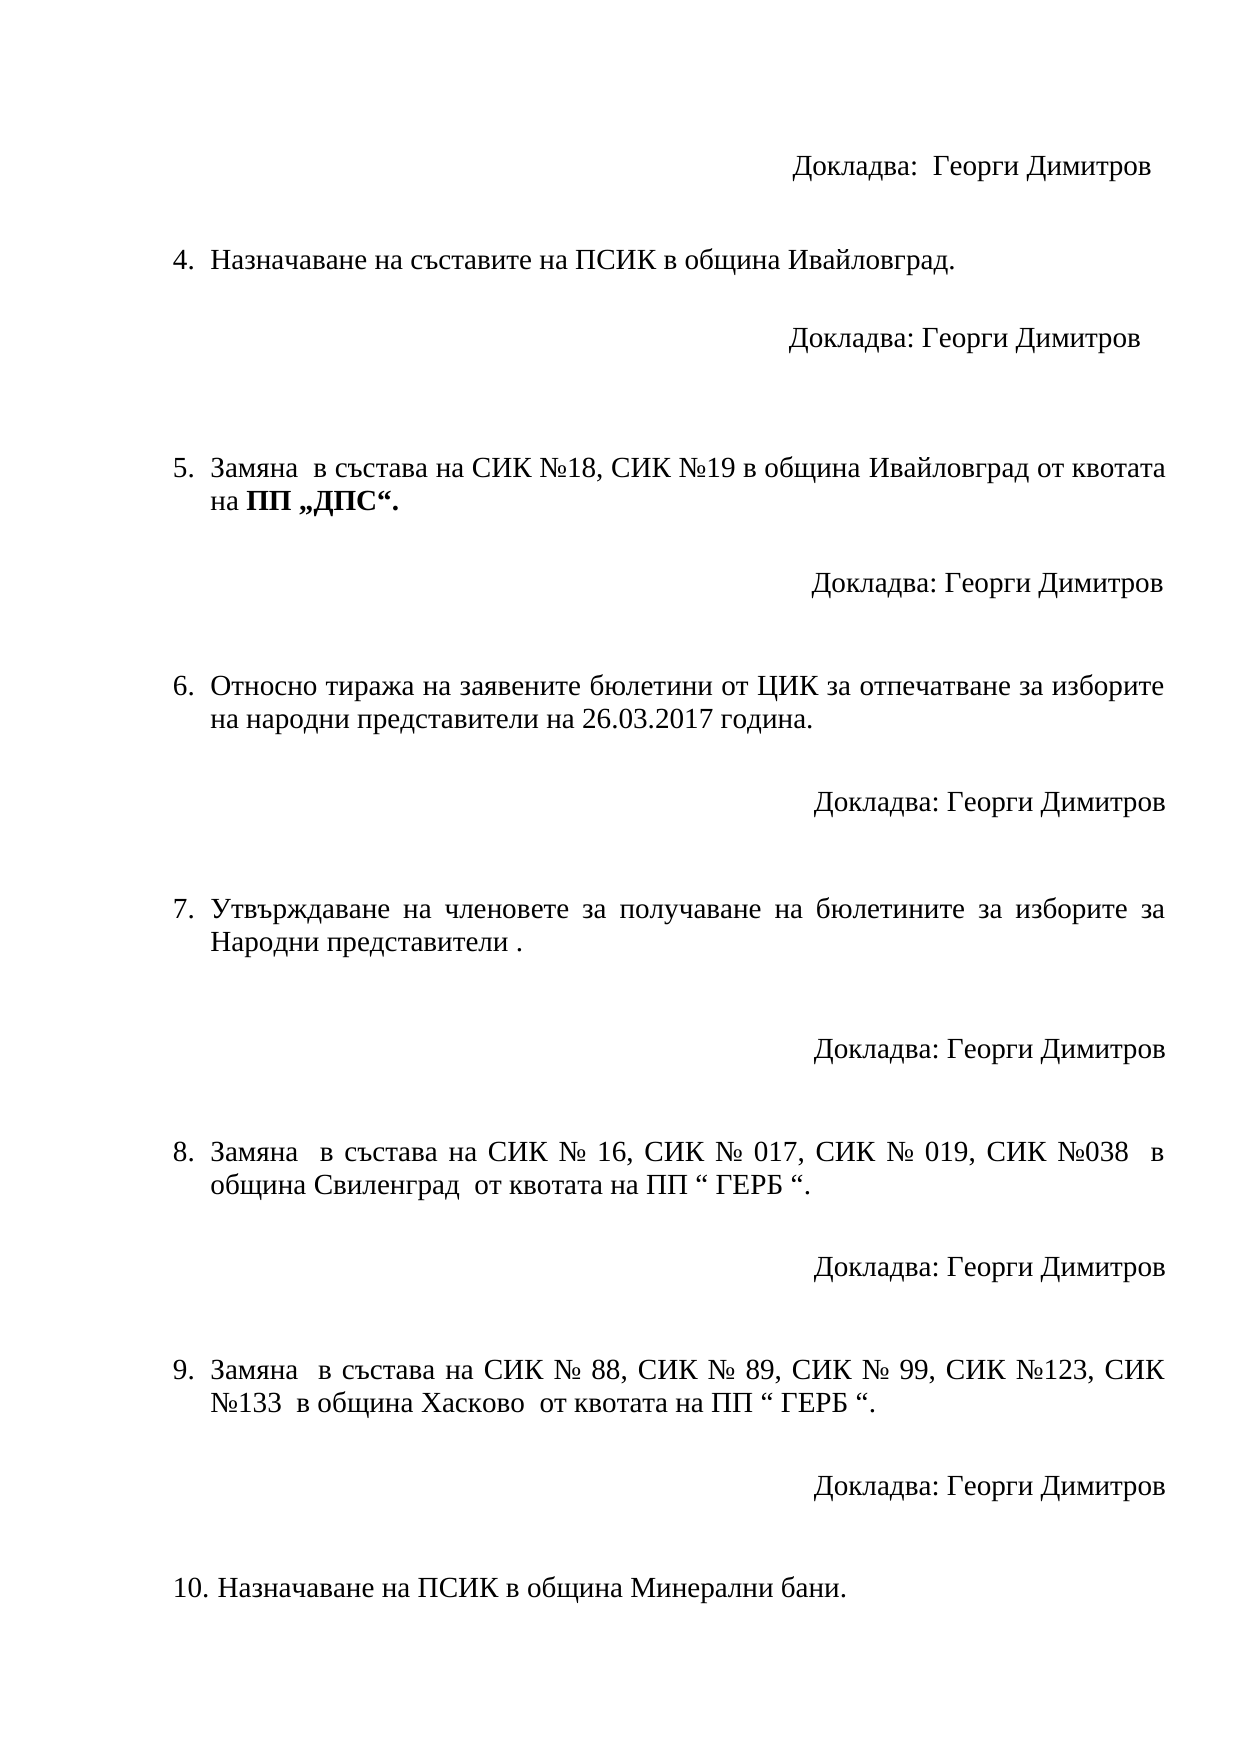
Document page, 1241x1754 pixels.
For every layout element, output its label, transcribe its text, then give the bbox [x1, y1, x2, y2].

text Докладва: Георги Димитров [223, 1439, 1166, 1501]
list Замяна в състава на СИК № 88, СИК № 89, СИК № 99, СИК №123, СИК №133 в община Хасково от квотата на ПП “ ГЕРБ “. [173, 1352, 1166, 1419]
text Докладва: Георги Димитров [811, 537, 1166, 599]
text Докладва: Георги Димитров [223, 755, 1166, 817]
list Назначаване на съставите на ПСИК в община Ивайловград. [173, 242, 1166, 276]
text Докладва: Георги Димитров [223, 1221, 1166, 1283]
list Замяна в състава на СИК № 16, СИК № 017, СИК № 019, СИК №038 в община Свиленград от квотата на ПП “ ГЕРБ “. [173, 1134, 1166, 1201]
list Назначаване на ПСИК в община Минерални бани. [173, 1570, 1166, 1603]
text Докладва: Георги Димитров [223, 1031, 1166, 1065]
text Докладва: Георги Димитров [148, 320, 1166, 354]
list Относно тиража на заявените бюлетини от ЦИК за отпечатване за изборите на народни представители на 26.03.2017 година. [173, 668, 1166, 735]
list Докладва: Георги Димитров [224, 148, 1152, 181]
list Замяна в състава на СИК №18, СИК №19 в община Ивайловград от квотата на ПП „ДПС“. [173, 450, 1166, 517]
list Утвърждаване на членовете за получаване на бюлетините за изборите за Народни представители . [173, 891, 1166, 958]
